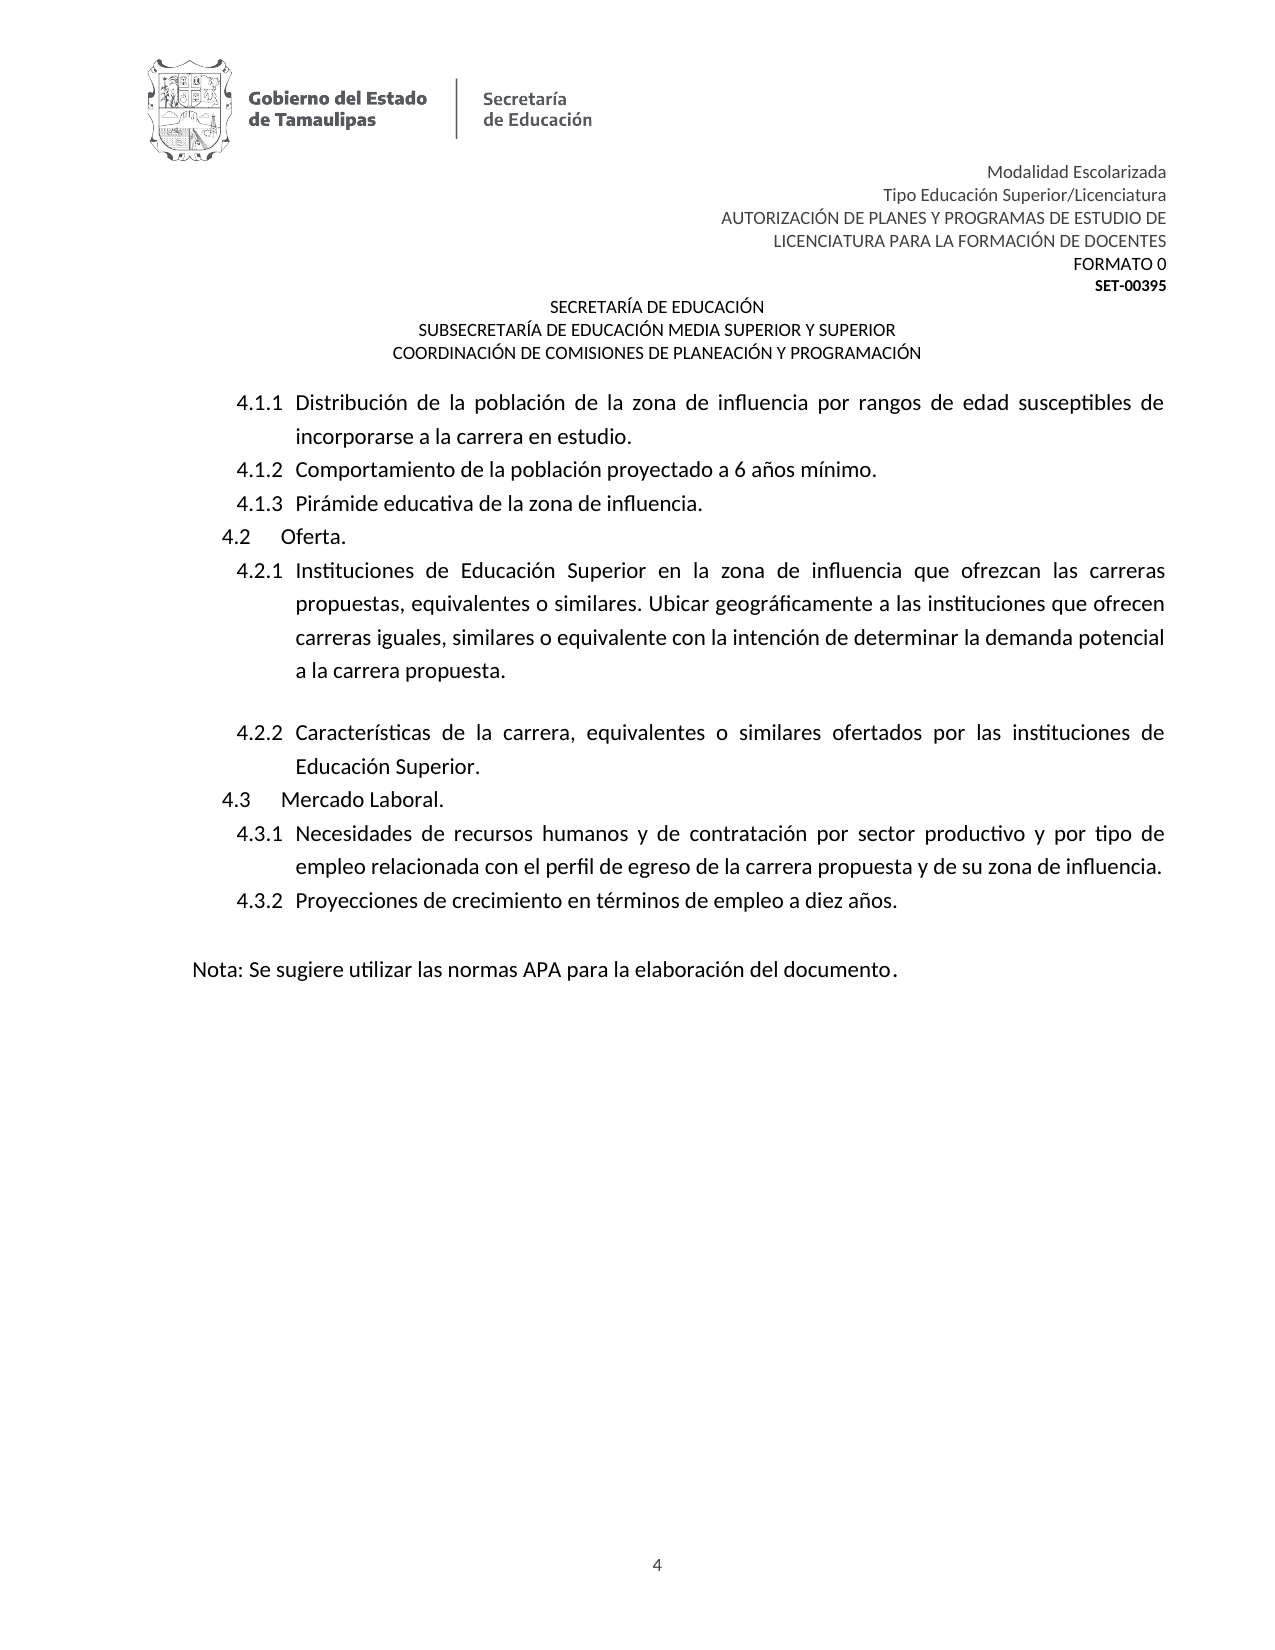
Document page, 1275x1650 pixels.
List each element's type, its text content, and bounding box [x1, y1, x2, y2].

picture [147, 59, 592, 161]
list Mercado Laboral. [222, 785, 1167, 813]
list Instituciones de Educación Superior en la zona de influencia que ofrezcan las carreras propuestas, equivalentes o similares. Ubicar geográficamente a las instituciones que ofrecen carreras iguales, similares o equivalente con la intención de determinar la demanda potencial a la carrera propuesta. [236, 556, 1167, 685]
list Necesidades de recursos humanos y de contratación por sector productivo y por tipo de empleo relacionada con el perfil de egreso de la carrera propuesta y de su zona de influencia. [236, 819, 1167, 880]
list Distribución de la población de la zona de influencia por rangos de edad susceptibles de incorporarse a la carrera en estudio. [236, 388, 1167, 450]
list Pirámide educativa de la zona de influencia. [148, 489, 1167, 517]
list Características de la carrera, equivalentes o similares ofertados por las instituciones de Educación Superior. [236, 718, 1167, 780]
list Proyecciones de crecimiento en términos de empleo a diez años. [236, 886, 1167, 914]
list Comportamiento de la población proyectado a 6 años mínimo. [148, 455, 1167, 483]
list Oferta. [222, 522, 1167, 551]
text Nota: Se sugiere utilizar las normas APA para la elaboración del documento. [192, 953, 1167, 983]
